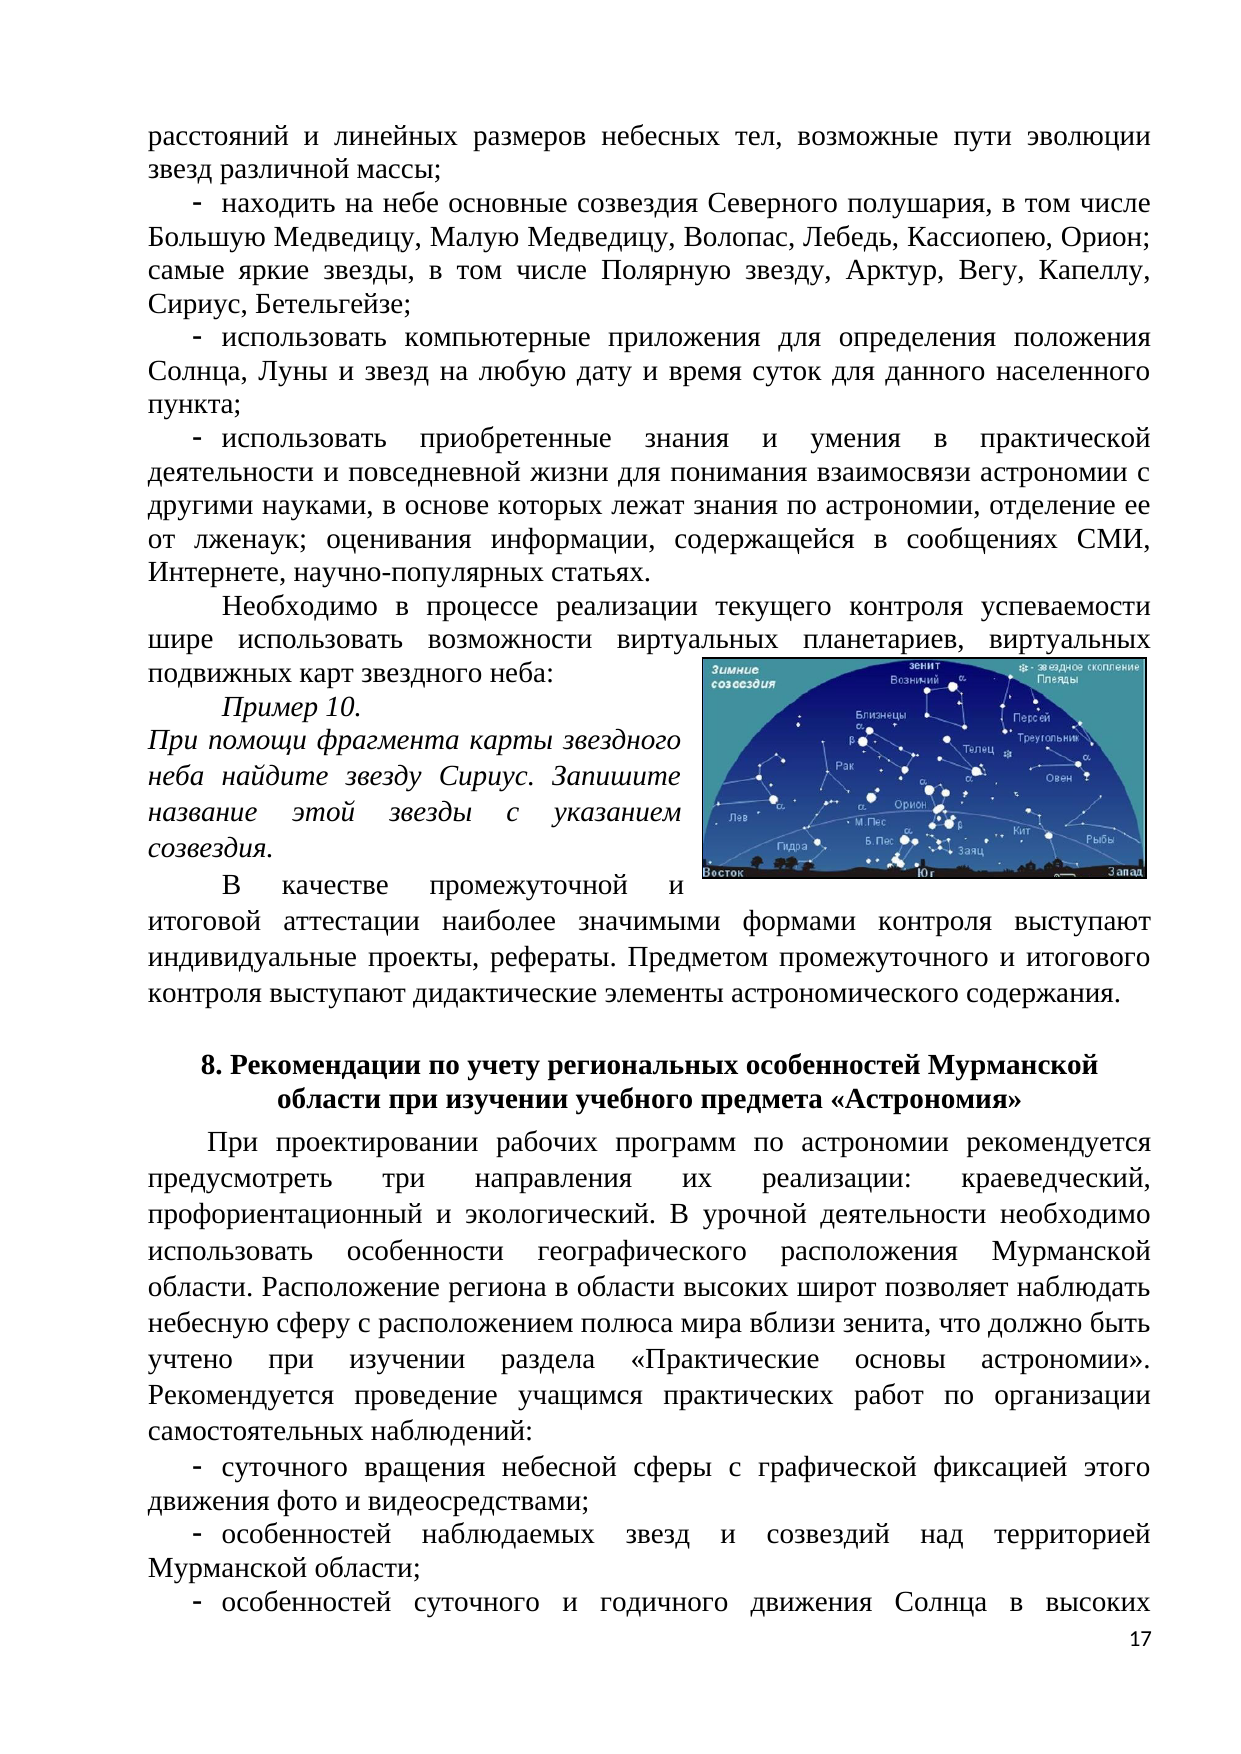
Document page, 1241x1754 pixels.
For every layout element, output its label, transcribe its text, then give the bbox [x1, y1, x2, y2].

text Необходимо в процессе реализации текущего контроля успеваемости шире использовать возможности виртуальных планетариев, виртуальных подвижных карт звездного неба: [148, 588, 1152, 689]
list использовать компьютерные приложения для определения положения Солнца, Луны и звезд на любую дату и время суток для данного населенного пункта; [148, 319, 1152, 420]
list суточного вращения небесной сферы с графической фиксацией этого движения фото и видеосредствами; [148, 1449, 1152, 1517]
list особенностей наблюдаемых звезд и созвездий над территорией Мурманской области; [148, 1517, 1152, 1584]
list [148, 118, 1152, 185]
picture [703, 659, 1145, 877]
list находить на небе основные созвездия Северного полушария, в том числе Большую Медведицу, Малую Медведицу, Волопас, Лебедь, Кассиопею, Орион; самые яркие звезды, в том числе Полярную звезду, Арктур, Вегу, Капеллу, Сириус, Бетельгейзе; [148, 185, 1152, 319]
text При проектировании рабочих программ по астрономии рекомендуется предусмотреть три направления их реализации: краеведческий, профориентационный и экологический. В урочной деятельности необходимо использовать особенности географического расположения Мурманской области. Расположение региона в области высоких широт позволяет наблюдать небесную сферу с расположением полюса мира вблизи зенита, что должно быть учтено при изучении раздела «Практические основы астрономии». Рекомендуется проведение учащимся практических работ по организации самостоятельных наблюдений: [148, 1124, 1152, 1447]
list использовать приобретенные знания и умения в практической деятельности и повседневной жизни для понимания взаимосвязи астрономии с другими науками, в основе которых лежат знания по астрономии, отделение ее от лженаук; оценивания информации, содержащейся в сообщениях СМИ, Интернете, научно-популярных статьях. [148, 420, 1152, 588]
text В качестве промежуточной и итоговой аттестации наиболее значимыми формами контроля выступают индивидуальные проекты, рефераты. Предметом промежуточного и итогового контроля выступают дидактические элементы астрономического содержания. [148, 867, 1152, 1009]
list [148, 1584, 1152, 1617]
text При помощи фрагмента карты звездного неба найдите звезду Сириус. Запишите название этой звезды с указанием созвездия. [148, 722, 702, 864]
text Пример 10. [148, 689, 702, 722]
text 8. Рекомендации по учету региональных особенностей Мурманской области при изучении учебного предмета «Астрономия» [148, 1047, 1152, 1114]
